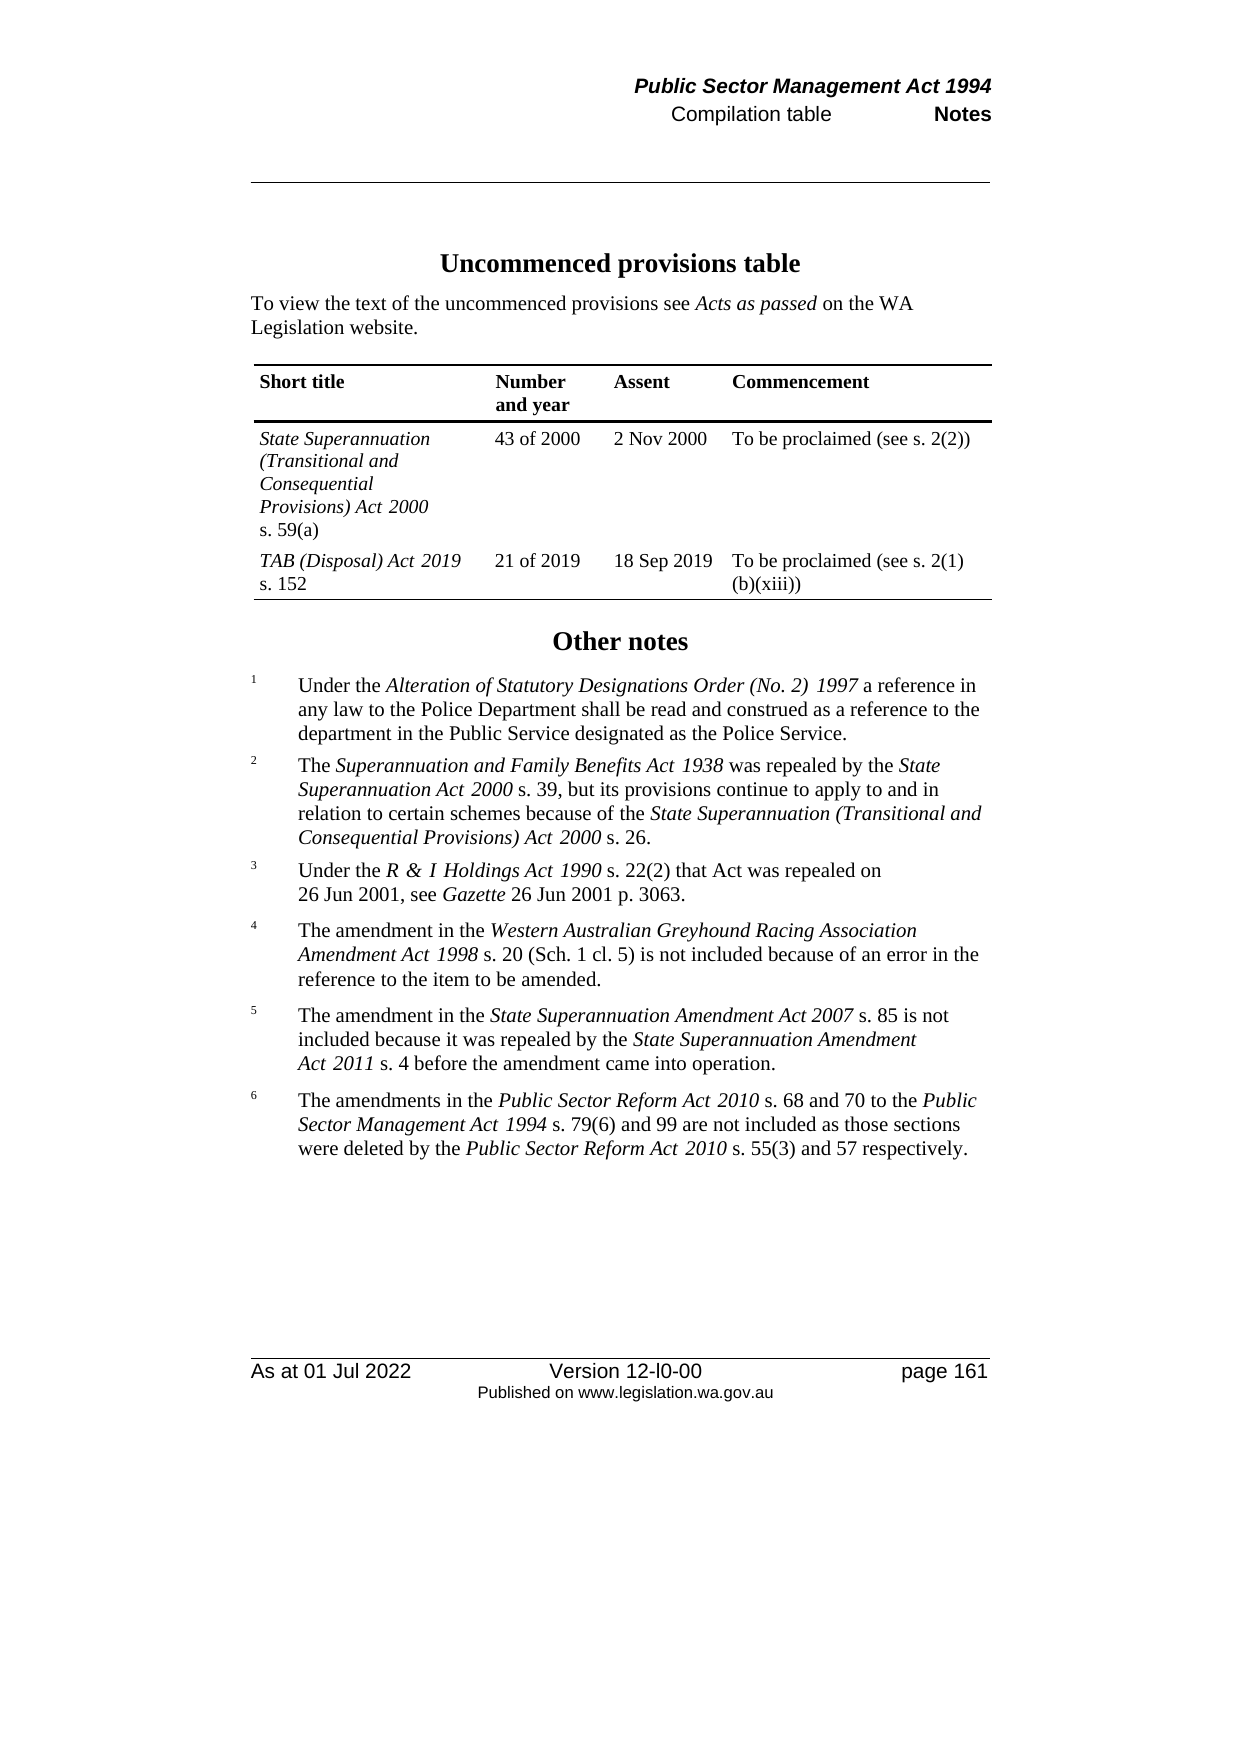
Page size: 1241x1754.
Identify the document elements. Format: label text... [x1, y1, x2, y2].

text 3 Under the R & I Holdings Act 1990 s. 22(2) that Act was repealed on 26 Jun 2001, see Gazette 26 Jun 2001 p. 3063. [251, 858, 990, 906]
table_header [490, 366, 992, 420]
subtitle Uncommenced provisions table [251, 247, 990, 279]
text 4 The amendment in the Western Australian Greyhound Racing Association Amendment Act 1998 s. 20 (Sch. 1 cl. 5) is not included because of an error in the reference to the item to be amended. [251, 918, 990, 991]
text To view the text of the uncommenced provisions see Acts as passed on the WA Legislation website. [251, 291, 990, 339]
text 1 Under the Alteration of Statutory Designations Order (No. 2) 1997 a reference in any law to the Police Department shall be read and construed as a reference to the department in the Public Service designated as the Police Service. [251, 673, 990, 745]
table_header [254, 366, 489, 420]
text 6 The amendments in the Public Sector Reform Act 2010 s. 68 and 70 to the Public Sector Management Act 1994 s. 79(6) and 99 are not included as those sections were deleted by the Public Sector Reform Act 2010 s. 55(3) and 57 respectively. [251, 1088, 990, 1160]
text 5 The amendment in the State Superannuation Amendment Act 2007 s. 85 is not included because it was repealed by the State Superannuation Amendment Act 2011 s. 4 before the amendment came into operation. [251, 1003, 990, 1075]
text 2 The Superannuation and Family Benefits Act 1938 was repealed by the State Superannuation Act 2000 s. 39, but its provisions continue to apply to and in relation to certain schemes because of the State Superannuation (Transitional and Consequential Provisions) Act 2000 s. 26. [251, 753, 990, 849]
subtitle Other notes [251, 625, 990, 656]
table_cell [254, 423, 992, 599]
